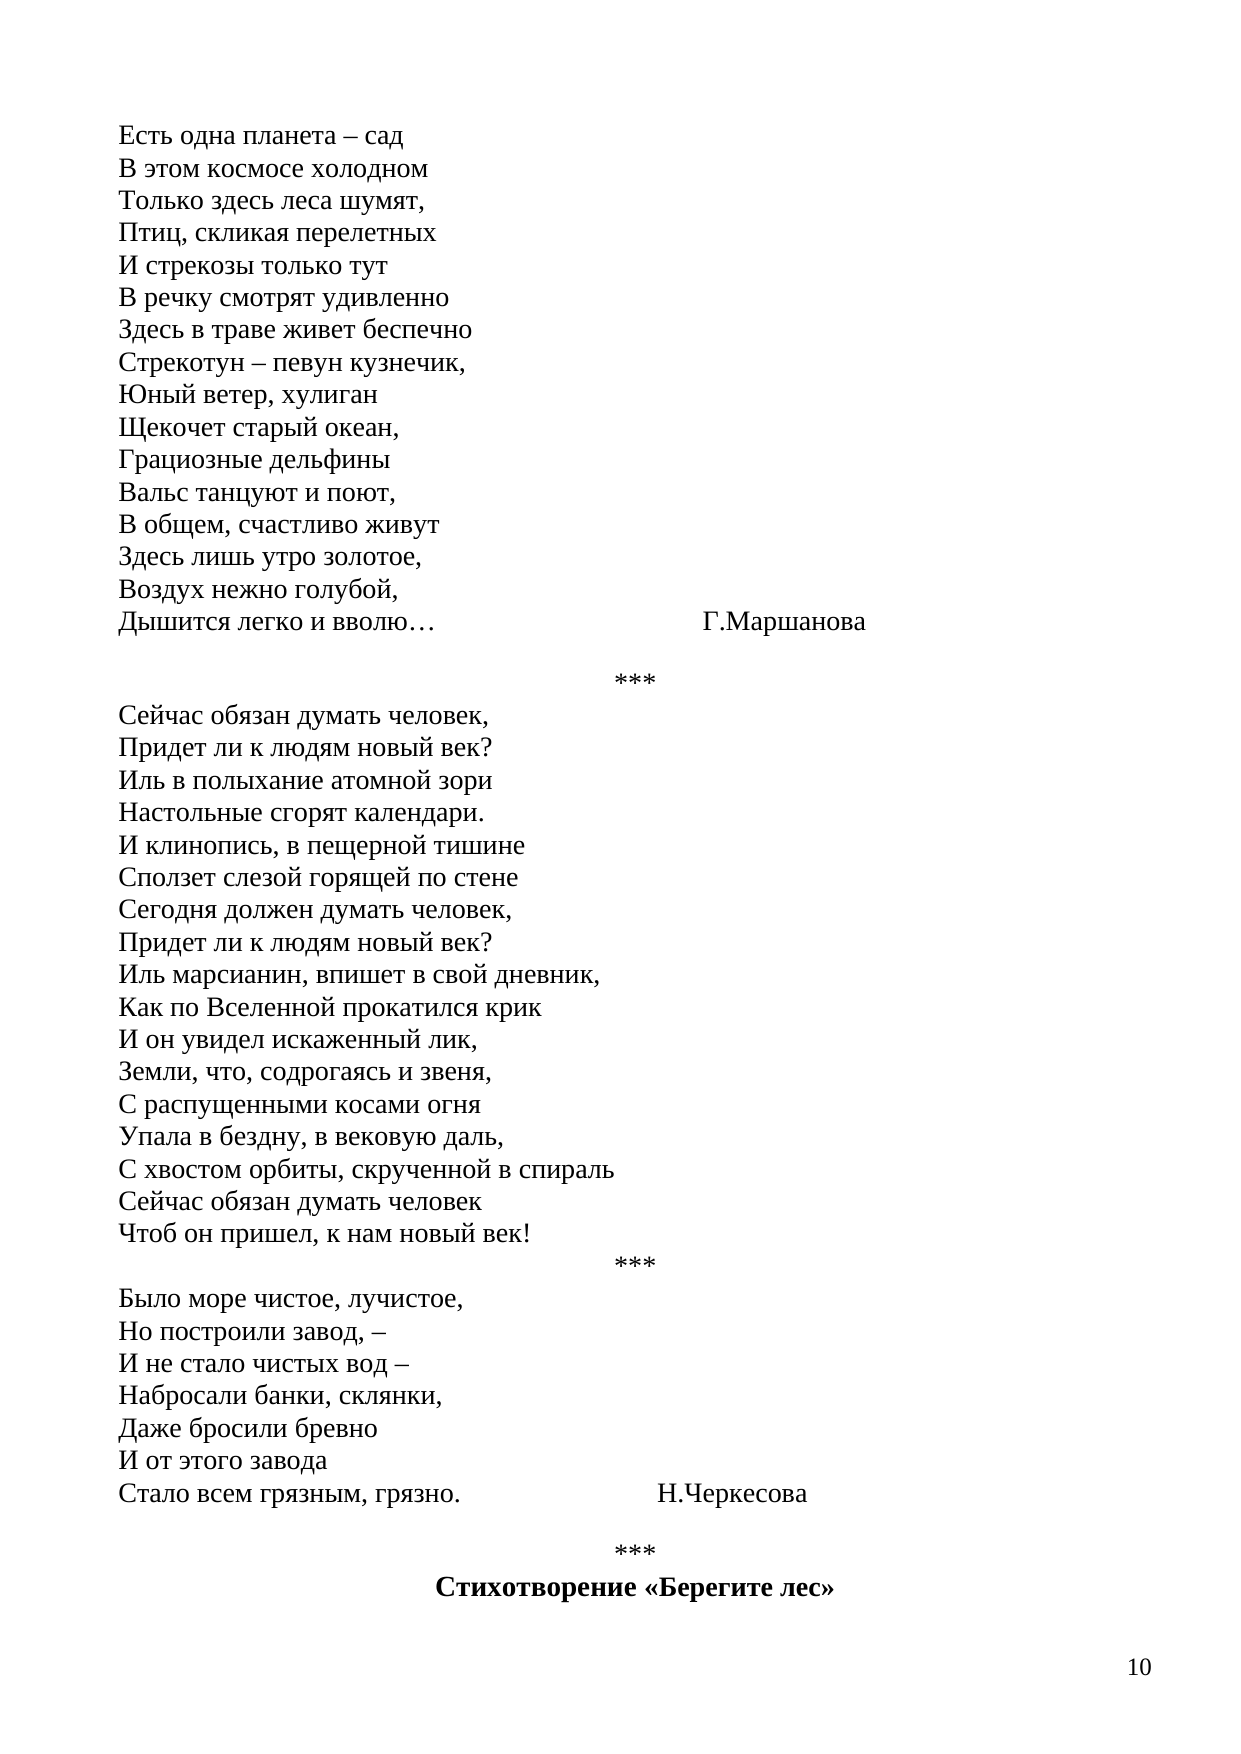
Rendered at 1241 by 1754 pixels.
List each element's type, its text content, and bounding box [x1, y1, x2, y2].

text Было море чистое, лучистое, Но построили завод, – И не стало чистых вод – Набросали банки, склянки, Даже бросили бревно И от этого завода Стало всем грязным, грязно. Н.Черкесова [118, 1281, 1152, 1508]
text Стихотворение «Берегите лес» [118, 1569, 1152, 1603]
text *** [118, 1249, 1152, 1281]
text *** [118, 1537, 1152, 1569]
text Чтоб он пришел, к нам новый век! [118, 1216, 1152, 1249]
text Сейчас обязан думать человек, Придет ли к людям новый век? Иль в полыхание атомной зори Настольные сгорят календари. И клинопись, в пещерной тишине Сползет слезой горящей по стене Сегодня должен думать человек, Придет ли к людям новый век? Иль марсианин, впишет в свой дневник, Как по Вселенной прокатился крик И он увидел искаженный лик, Земли, что, содрогаясь и звеня, С распущенными косами огня Упала в бездну, в вековую даль, С хвостом орбиты, скрученной в спираль Сейчас обязан думать человек [118, 698, 1152, 1216]
text Есть одна планета – сад В этом космосе холодном Только здесь леса шумят, Птиц, скликая перелетных И стрекозы только тут В речку смотрят удивленно Здесь в траве живет беспечно Стрекотун – певун кузнечик, Юный ветер, хулиган Щекочет старый океан, Грациозные дельфины Вальс танцуют и поют, В общем, счастливо живут Здесь лишь утро золотое, Воздух нежно голубой, Дышится легко и вволю… Г.Маршанова [118, 118, 1152, 637]
text *** [118, 666, 1152, 698]
